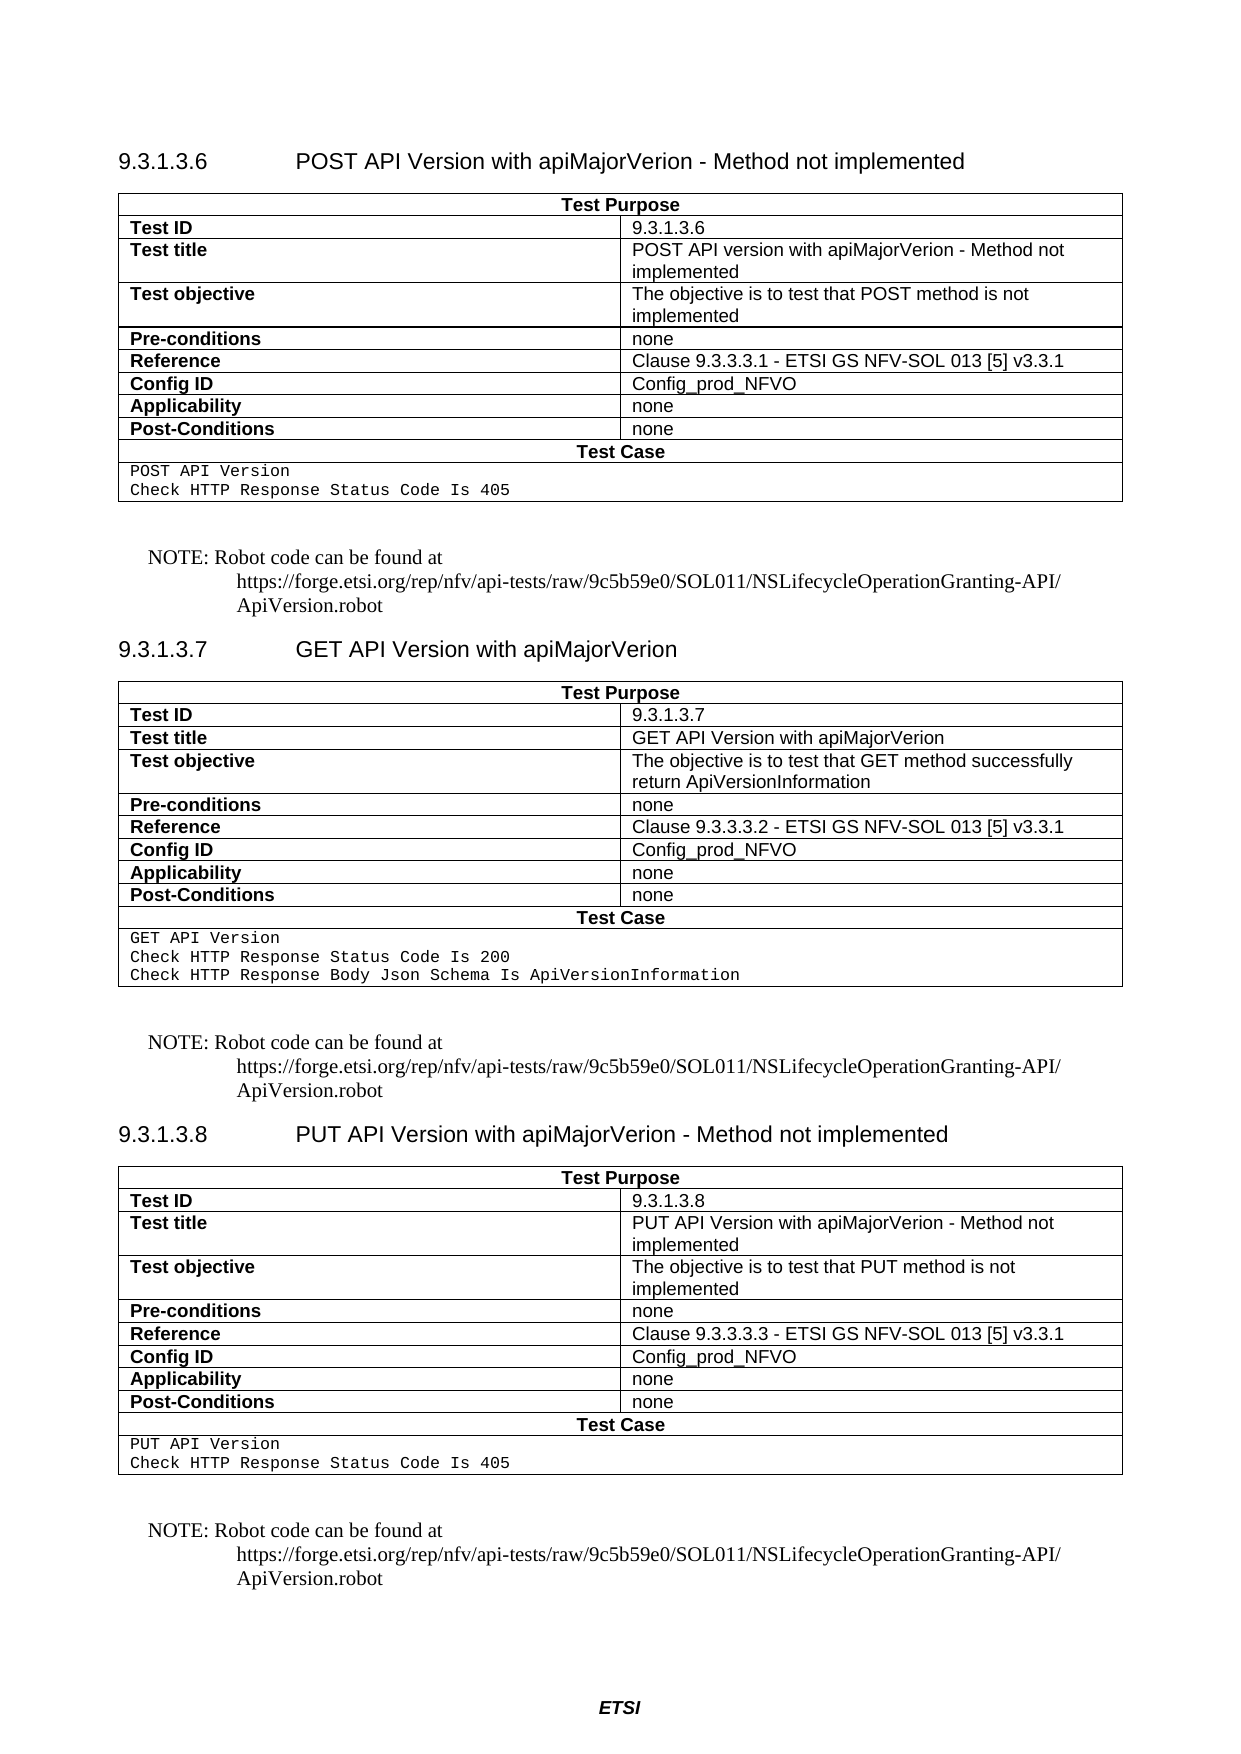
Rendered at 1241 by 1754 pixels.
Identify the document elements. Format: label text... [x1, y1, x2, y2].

table_cell Test ID [119, 216, 620, 238]
table_cell The objective is to test that PUT method is not implemented [621, 1256, 1122, 1299]
table_cell none [621, 1300, 1122, 1322]
table_cell 9.3.1.3.8 [621, 1189, 1122, 1211]
table_cell The objective is to test that POST method is not implemented [621, 283, 1122, 326]
table_cell 9.3.1.3.6 [621, 216, 1122, 238]
table_cell none [621, 1391, 1122, 1412]
table_cell none [621, 418, 1122, 439]
table_cell Config ID [119, 373, 620, 394]
subtitle 9.3.1.3.7 GET API Version with apiMajorVerion [118, 636, 1122, 662]
table_cell Applicability [119, 395, 620, 417]
text NOTE: Robot code can be found at https://forge.etsi.org/rep/nfv/api-tests/raw/9c5b59e0/SOL011/NSLifecycleOperationGranting-API/ApiVersion.robot [148, 1030, 1122, 1102]
table_cell Pre-conditions [119, 328, 620, 349]
table_cell none [621, 1368, 1122, 1390]
table_cell Test title [119, 727, 620, 748]
table_cell Pre-conditions [119, 794, 620, 815]
table_cell Clause 9.3.3.3.3 - ETSI GS NFV-SOL 013 [5] v3.3.1 [621, 1323, 1122, 1344]
table_cell Post-Conditions [119, 1391, 620, 1412]
table_cell Test objective [119, 750, 620, 793]
table_cell Pre-conditions [119, 1300, 620, 1322]
table_header Test Purpose [119, 1167, 1122, 1188]
table_cell Applicability [119, 1368, 620, 1390]
table_cell POST API version with apiMajorVerion - Method not implemented [621, 239, 1122, 282]
table_cell Config_prod_NFVO [621, 1346, 1122, 1367]
table_header Test Purpose [119, 194, 1122, 215]
table_cell PUT API Version with apiMajorVerion - Method not implemented [621, 1212, 1122, 1255]
text NOTE: Robot code can be found at https://forge.etsi.org/rep/nfv/api-tests/raw/9c5b59e0/SOL011/NSLifecycleOperationGranting-API/ApiVersion.robot [148, 1517, 1122, 1590]
text NOTE: Robot code can be found at https://forge.etsi.org/rep/nfv/api-tests/raw/9c5b59e0/SOL011/NSLifecycleOperationGranting-API/ApiVersion.robot [148, 544, 1122, 617]
subtitle 9.3.1.3.6 POST API Version with apiMajorVerion - Method not implemented [118, 148, 1122, 174]
table_cell Test title [119, 1212, 620, 1255]
table_cell none [621, 395, 1122, 417]
table_cell none [621, 328, 1122, 349]
table_cell Test objective [119, 1256, 620, 1299]
table_cell Test ID [119, 1189, 620, 1211]
table_cell Config_prod_NFVO [621, 373, 1122, 394]
table_cell Reference [119, 350, 620, 372]
table_cell Clause 9.3.3.3.1 - ETSI GS NFV-SOL 013 [5] v3.3.1 [621, 350, 1122, 372]
table_cell GET API Version Check HTTP Response Status Code Is 200 Check HTTP Response Body Json Schema Is ApiVersionInformation [119, 929, 1122, 986]
table_cell Test ID [119, 704, 620, 726]
table_cell Config ID [119, 839, 620, 860]
table_cell Test Case [119, 440, 1122, 462]
table_cell none [621, 884, 1122, 906]
table_cell Config_prod_NFVO [621, 839, 1122, 860]
table_cell Reference [119, 816, 620, 838]
table_cell none [621, 861, 1122, 883]
table_cell Config ID [119, 1346, 620, 1367]
table_cell PUT API Version Check HTTP Response Status Code Is 405 [119, 1436, 1122, 1474]
table_cell GET API Version with apiMajorVerion [621, 727, 1122, 748]
table_cell Test title [119, 239, 620, 282]
subtitle 9.3.1.3.8 PUT API Version with apiMajorVerion - Method not implemented [118, 1121, 1122, 1147]
table_cell none [621, 794, 1122, 815]
table_cell Clause 9.3.3.3.2 - ETSI GS NFV-SOL 013 [5] v3.3.1 [621, 816, 1122, 838]
table_cell Test objective [119, 283, 620, 326]
table_cell Reference [119, 1323, 620, 1344]
table_cell Post-Conditions [119, 418, 620, 439]
table_cell Test Case [119, 907, 1122, 928]
table_cell The objective is to test that GET method successfully return ApiVersionInformation [621, 750, 1122, 793]
table_cell Test Case [119, 1413, 1122, 1435]
table_cell Post-Conditions [119, 884, 620, 906]
table_cell 9.3.1.3.7 [621, 704, 1122, 726]
table_cell Applicability [119, 861, 620, 883]
table_header Test Purpose [119, 682, 1122, 703]
table_cell POST API Version Check HTTP Response Status Code Is 405 [119, 463, 1122, 501]
